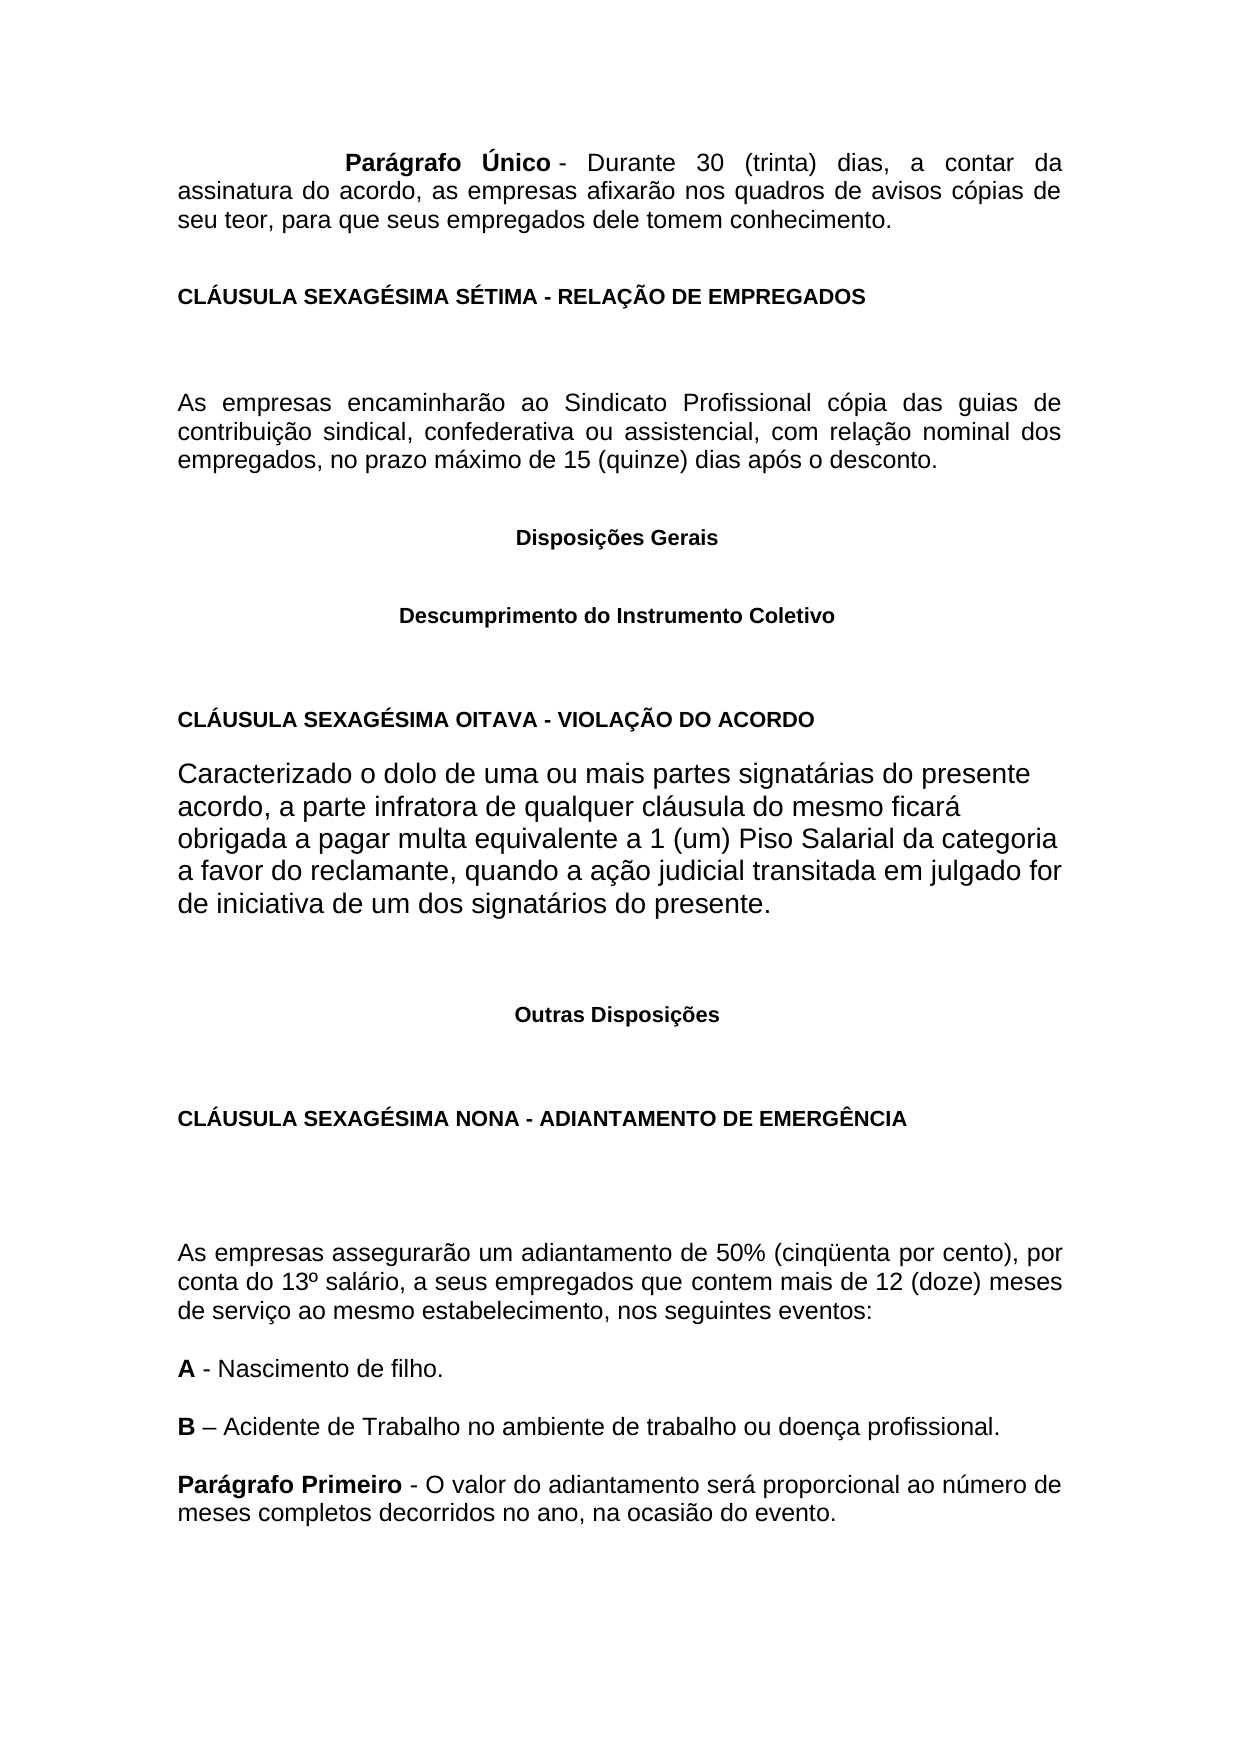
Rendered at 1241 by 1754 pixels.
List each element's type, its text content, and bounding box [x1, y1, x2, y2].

text CLÁUSULA SEXAGÉSIMA OITAVA - VIOLAÇÃO DO ACORDO Caracterizado o dolo de uma ou mais partes signatárias do presente acordo, a parte infratora de qualquer cláusula do mesmo ficará obrigada a pagar multa equivalente a 1 (um) Piso Salarial da categoria a favor do reclamante, quando a ação judicial transitada em julgado for de iniciativa de um dos signatários do presente. [177, 681, 1063, 919]
text As empresas assegurarão um adiantamento de 50% (cinqüenta por cento), por conta do 13º salário, a seus empregados que contem mais de 12 (doze) meses de serviço ao mesmo estabelecimento, nos seguintes eventos: [177, 1238, 1063, 1324]
text As empresas encaminharão ao Sindicato Profissional cópia das guias de contribuição sindical, confederativa ou assistencial, com relação nominal dos empregados, no prazo máximo de 15 (quinze) dias após o desconto. [177, 388, 1063, 474]
text Descumprimento do Instrumento Coletivo [177, 603, 1063, 681]
text CLÁUSULA SEXAGÉSIMA NONA - ADIANTAMENTO DE EMERGÊNCIA [177, 1080, 1063, 1209]
text Outras Disposições [177, 1002, 1063, 1080]
text Parágrafo Primeiro - O valor do adiantamento será proporcional ao número de meses completos decorridos no ano, na ocasião do evento. [177, 1469, 1063, 1527]
text CLÁUSULA SEXAGÉSIMA SÉTIMA - RELAÇÃO DE EMPREGADOS [177, 234, 1063, 388]
text Parágrafo Único - Durante 30 (trinta) dias, a contar da assinatura do acordo, as empresas afixarão nos quadros de avisos cópias de seu teor, para que seus empregados dele tomem conhecimento. [177, 148, 1063, 234]
text B – Acidente de Trabalho no ambiente de trabalho ou doença profissional. [177, 1412, 1063, 1440]
text A - Nascimento de filho. [177, 1354, 1063, 1382]
text Disposições Gerais [177, 499, 1063, 603]
